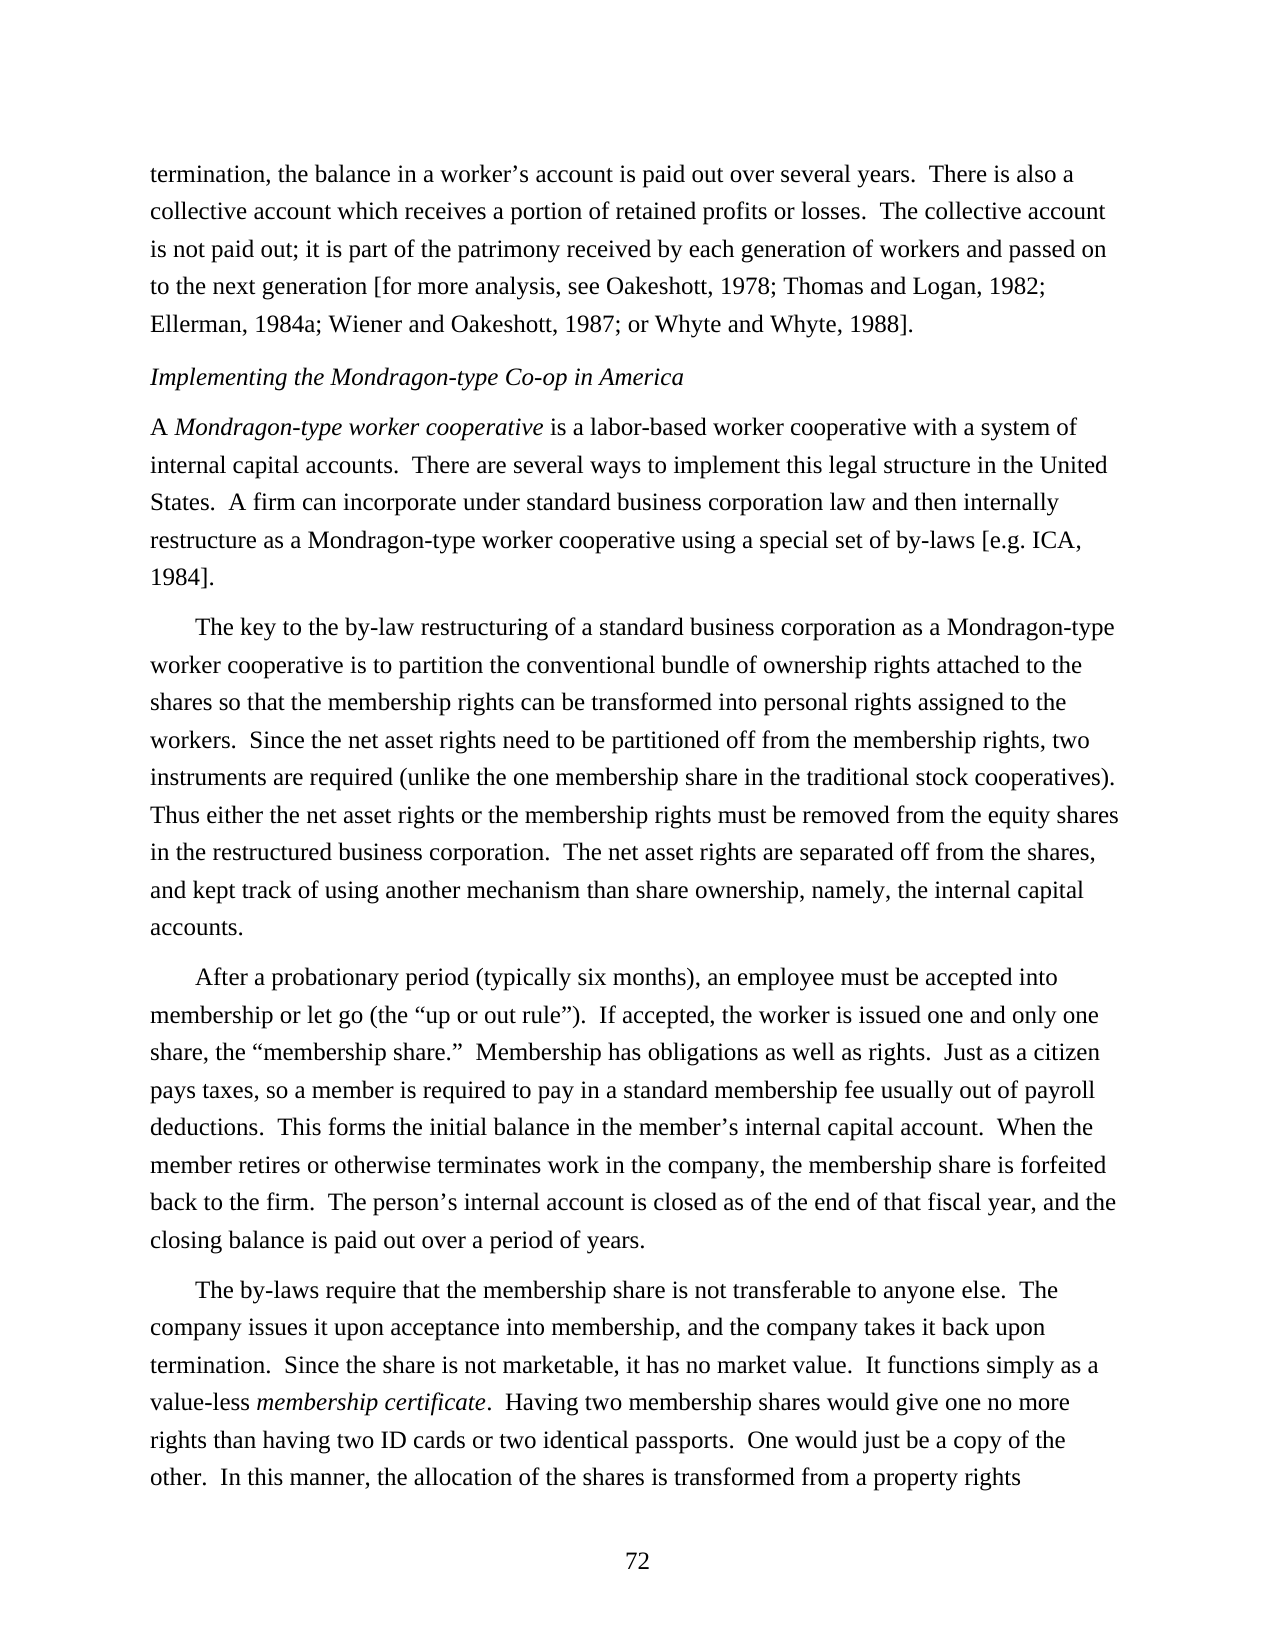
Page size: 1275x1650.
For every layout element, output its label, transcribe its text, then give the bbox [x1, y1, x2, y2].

subtitle Implementing the Mondragon-type Co-op in America [150, 362, 1125, 391]
text After a probationary period (typically six months), an employee must be accepted into membership or let go (the “up or out rule”). If accepted, the worker is issued one and only one share, the “membership share.” Membership has obligations as well as rights. Just as a citizen pays taxes, so a member is required to pay in a standard membership fee usually out of payroll deductions. This forms the initial balance in the member’s internal capital account. When the member retires or otherwise terminates work in the company, the membership share is forfeited back to the firm. The person’s internal account is closed as of the end of that fiscal year, and the closing balance is paid out over a period of years. [150, 954, 1125, 1254]
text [150, 1266, 1125, 1491]
text A Mondragon-type worker cooperative is a labor-based worker cooperative with a system of internal capital accounts. There are several ways to implement this legal structure in the United States. A firm can incorporate under standard business corporation law and then internally restructure as a Mondragon-type worker cooperative using a special set of by-laws [e.g. ICA, 1984]. [150, 404, 1125, 591]
text The key to the by-law restructuring of a standard business corporation as a Mondragon-type worker cooperative is to partition the conventional bundle of ownership rights attached to the shares so that the membership rights can be transformed into personal rights assigned to the workers. Since the net asset rights need to be partitioned off from the membership rights, two instruments are required (unlike the one membership share in the traditional stock cooperatives). Thus either the net asset rights or the membership rights must be removed from the equity shares in the restructured business corporation. The net asset rights are separated off from the shares, and kept track of using another mechanism than share ownership, namely, the internal capital accounts. [150, 604, 1125, 941]
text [150, 150, 1125, 337]
